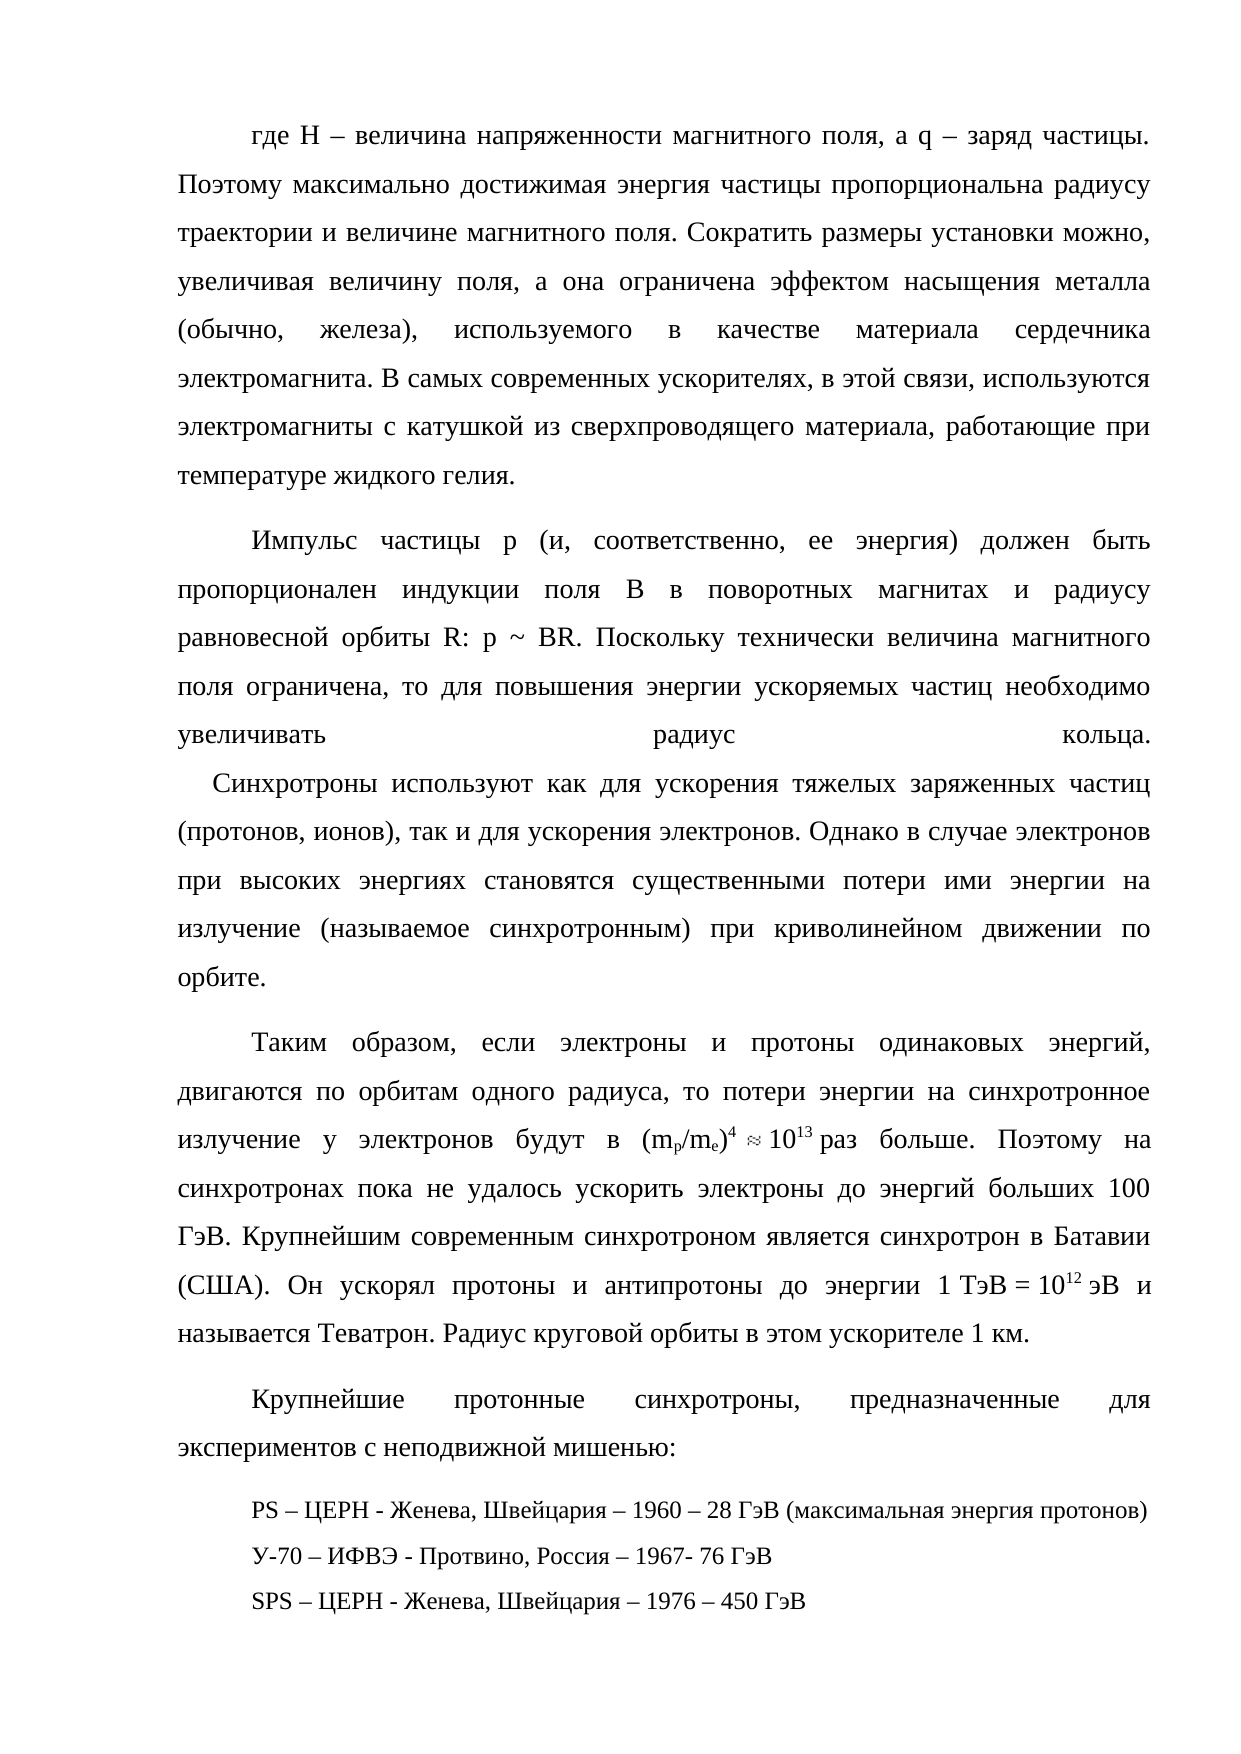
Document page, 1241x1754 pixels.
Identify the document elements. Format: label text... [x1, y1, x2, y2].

text Импульс частицы p (и, соответственно, ее энергия) должен быть пропорционален индукции поля B в поворотных магнитах и радиусу равновесной орбиты R: p ~ BR. Поскольку технически величина магнитного поля ограничена, то для повышения энергии ускоряемых частиц необходимо увеличивать радиус кольца. Синхротроны используют как для ускорения тяжелых заряженных частиц (протонов, ионов), так и для ускорения электронов. Однако в случае электронов при высоких энергиях становятся существенными потери ими энергии на излучение (называемое синхротронным) при криволинейном движении по орбите. [177, 523, 1152, 992]
text Крупнейшие протонные синхротроны, предназначенные для экспериментов с неподвижной мишенью: [177, 1382, 1152, 1463]
text Таким образом, если электроны и протоны одинаковых энергий, двигаются по орбитам одного радиуса, то потери энергии на синхротронное излучение у электронов будут в (mp/me)4 1013 раз больше. Поэтому на синхротронах пока не удалось ускорить электроны до энергий бoльших 100 ГэВ. Крупнейшим современным синхротроном является синхротрон в Батавии (США). Он ускорял протоны и антипротоны до энергии 1 ТэВ = 1012 эВ и называется Теватрон. Радиус круговой орбиты в этом ускорителе 1 км. [177, 1025, 1152, 1349]
text SPS – ЦЕРН - Женева, Швейцария – 1976 – 450 ГэВ [177, 1586, 1152, 1615]
picture [743, 1131, 768, 1149]
text У-70 – ИФВЭ - Протвино, Россия – 1967- 76 ГэВ [177, 1541, 1152, 1569]
text PS – ЦЕРН - Женева, Швейцария – 1960 – 28 ГэВ (максимальная энергия протонов) [177, 1495, 1152, 1524]
text где H – величина напряженности магнитного поля, а q – заряд частицы. Поэтому максимально достижимая энергия частицы пропорциональна радиусу траектории и величине магнитного поля. Сократить размеры установки можно, увеличивая величину поля, а она ограничена эффектом насыщения металла (обычно, железа), используемого в качестве материала сердечника электромагнита. В самых современных ускорителях, в этой связи, используются электромагниты с катушкой из сверхпроводящего материала, работающие при температуре жидкого гелия. [177, 118, 1152, 490]
